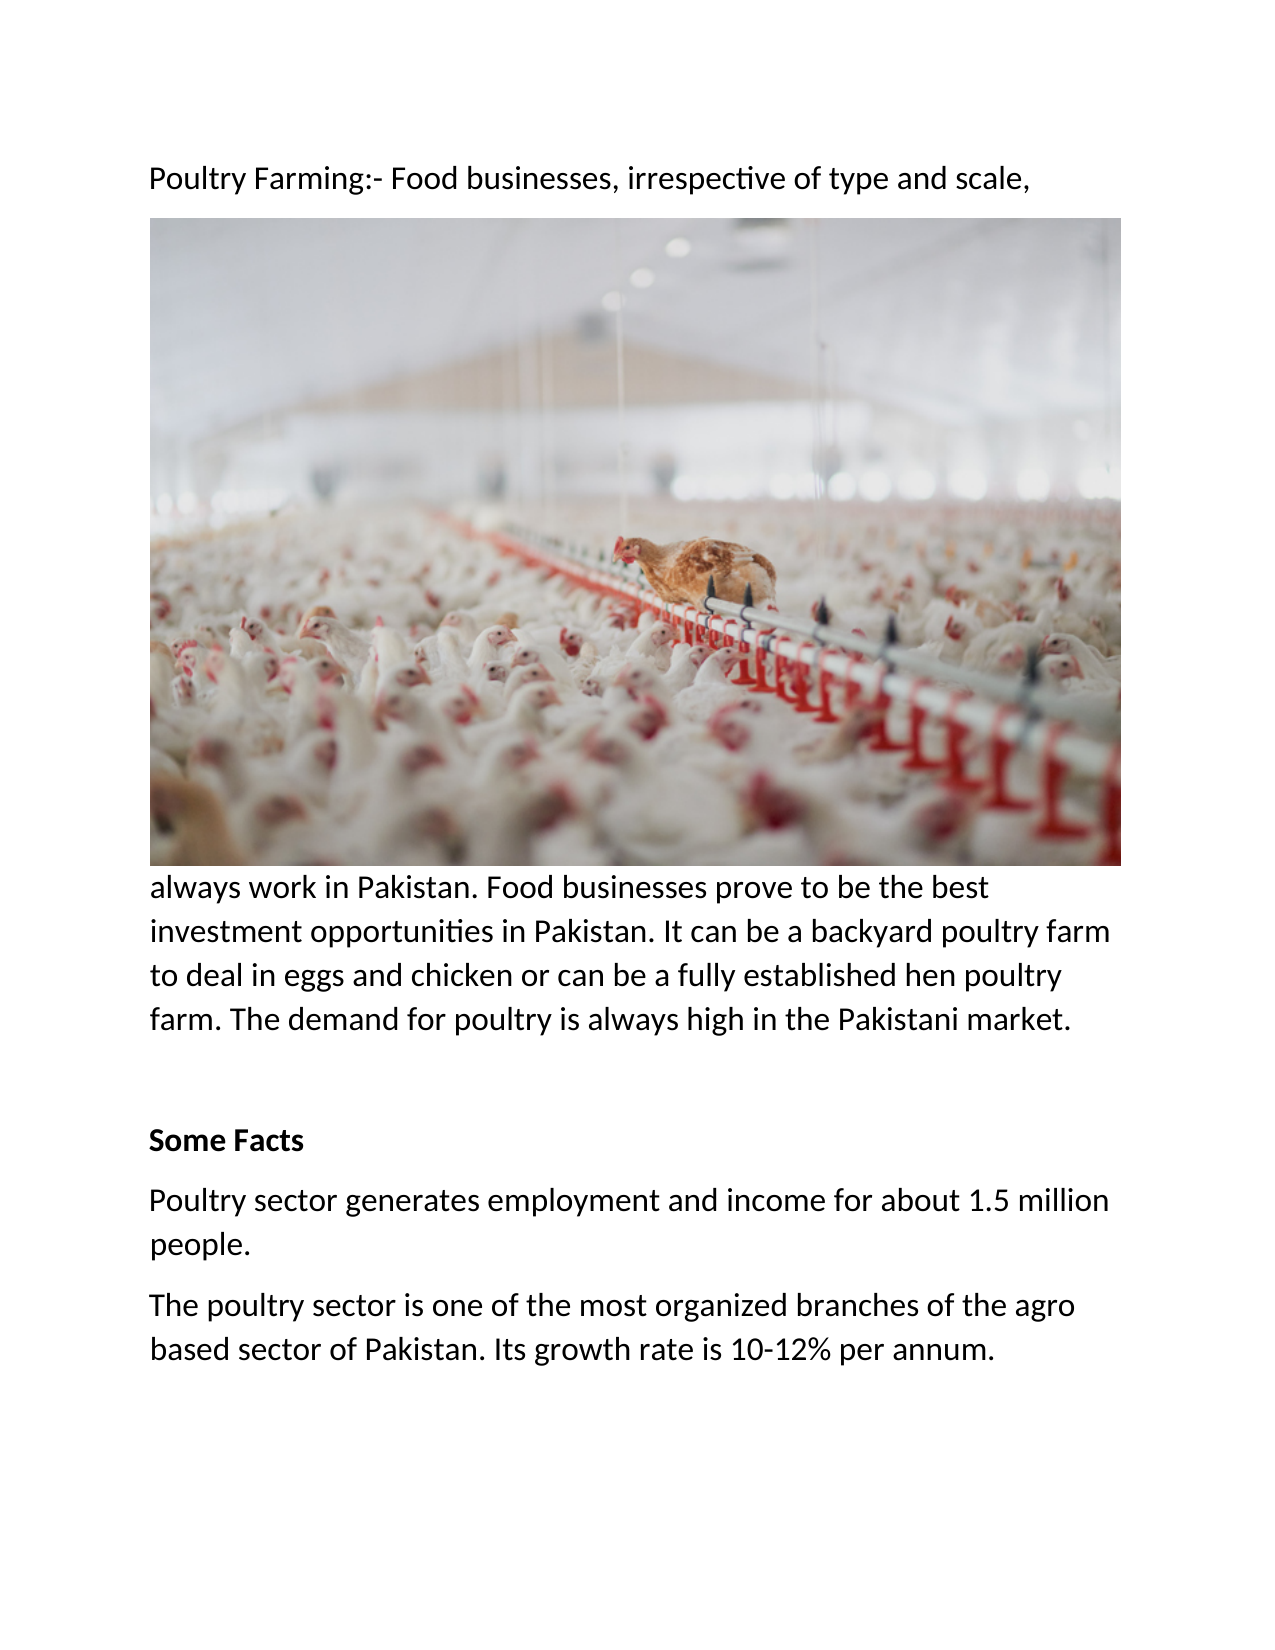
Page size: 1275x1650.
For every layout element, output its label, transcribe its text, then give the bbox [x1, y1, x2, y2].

picture [150, 218, 1121, 866]
text The poultry sector is one of the most organized branches of the agro based sector of Pakistan. Its growth rate is 10-12% per annum. [148, 1284, 1121, 1369]
text Poultry sector generates employment and income for about 1.5 million people. [148, 1179, 1121, 1264]
text Some Facts [148, 1119, 1121, 1159]
